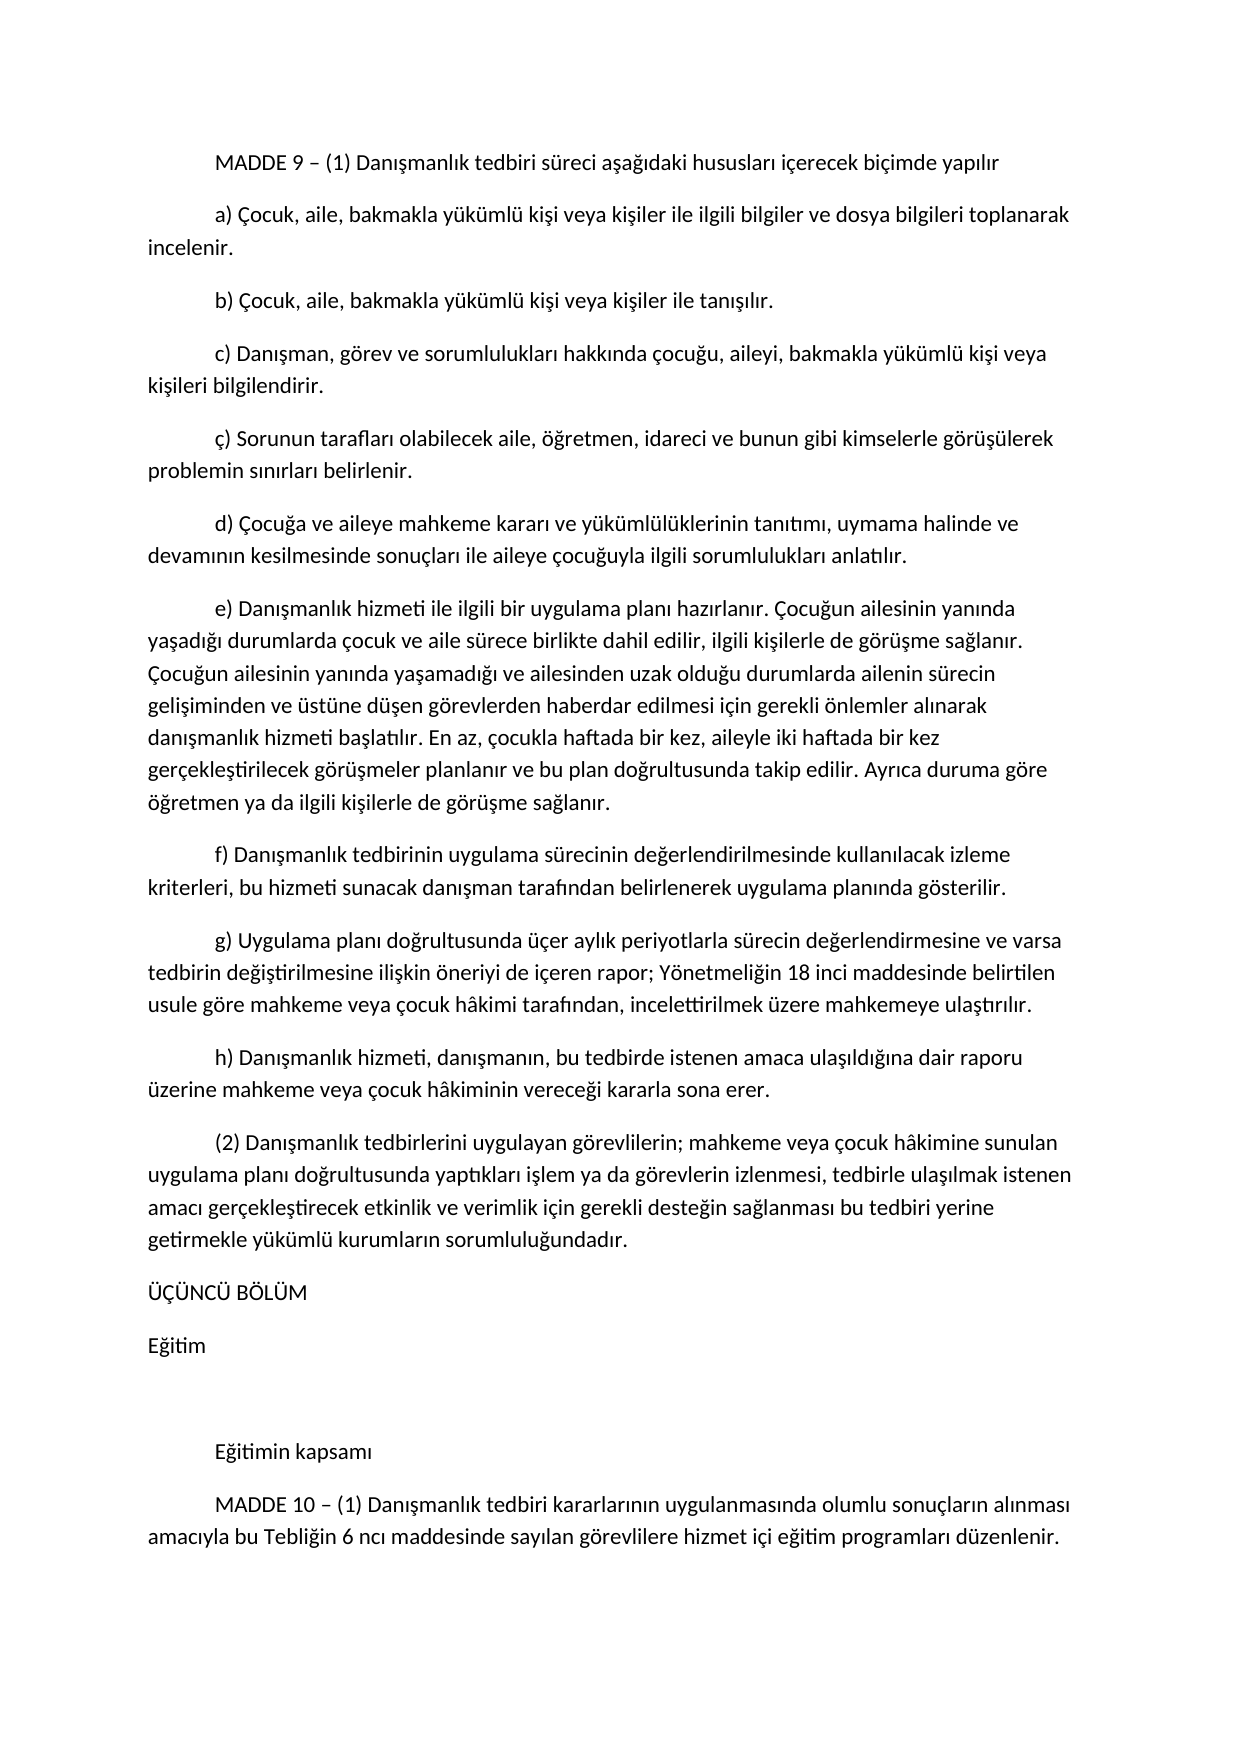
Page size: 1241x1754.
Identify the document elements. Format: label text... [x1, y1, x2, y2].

text f) Danışmanlık tedbirinin uygulama sürecinin değerlendirilmesinde kullanılacak izleme kriterleri, bu hizmeti sunacak danışman tarafından belirlenerek uygulama planında gösterilir. [148, 841, 1093, 901]
text a) Çocuk, aile, bakmakla yükümlü kişi veya kişiler ile ilgili bilgiler ve dosya bilgileri toplanarak incelenir. [148, 201, 1093, 261]
text Eğitim [148, 1331, 1093, 1359]
text e) Danışmanlık hizmeti ile ilgili bir uygulama planı hazırlanır. Çocuğun ailesinin yanında yaşadığı durumlarda çocuk ve aile sürece birlikte dahil edilir, ilgili kişilerle de görüşme sağlanır. Çocuğun ailesinin yanında yaşamadığı ve ailesinden uzak olduğu durumlarda ailenin sürecin gelişiminden ve üstüne düşen görevlerden haberdar edilmesi için gerekli önlemler alınarak danışmanlık hizmeti başlatılır. En az, çocukla haftada bir kez, aileyle iki haftada bir kez gerçekleştirilecek görüşmeler planlanır ve bu plan doğrultusunda takip edilir. Ayrıca duruma göre öğretmen ya da ilgili kişilerle de görüşme sağlanır. [148, 594, 1093, 816]
text d) Çocuğa ve aileye mahkeme kararı ve yükümlülüklerinin tanıtımı, uymama halinde ve devamının kesilmesinde sonuçları ile aileye çocuğuyla ilgili sorumlulukları anlatılır. [148, 509, 1093, 569]
text Eğitimin kapsamı [148, 1437, 1093, 1465]
text b) Çocuk, aile, bakmakla yükümlü kişi veya kişiler ile tanışılır. [148, 286, 1093, 314]
text h) Danışmanlık hizmeti, danışmanın, bu tedbirde istenen amaca ulaşıldığına dair raporu üzerine mahkeme veya çocuk hâkiminin vereceği kararla sona erer. [148, 1043, 1093, 1103]
text (2) Danışmanlık tedbirlerini uygulayan görevlilerin; mahkeme veya çocuk hâkimine sunulan uygulama planı doğrultusunda yaptıkları işlem ya da görevlerin izlenmesi, tedbirle ulaşılmak istenen amacı gerçekleştirecek etkinlik ve verimlik için gerekli desteğin sağlanması bu tedbiri yerine getirmekle yükümlü kurumların sorumluluğundadır. [148, 1128, 1093, 1253]
text ÜÇÜNCÜ BÖLÜM [148, 1278, 1093, 1306]
text MADDE 9 – (1) Danışmanlık tedbiri süreci aşağıdaki hususları içerecek biçimde yapılır [148, 148, 1093, 176]
text MADDE 10 – (1) Danışmanlık tedbiri kararlarının uygulanmasında olumlu sonuçların alınması amacıyla bu Tebliğin 6 ncı maddesinde sayılan görevlilere hizmet içi eğitim programları düzenlenir. [148, 1490, 1093, 1550]
text g) Uygulama planı doğrultusunda üçer aylık periyotlarla sürecin değerlendirmesine ve varsa tedbirin değiştirilmesine ilişkin öneriyi de içeren rapor; Yönetmeliğin 18 inci maddesinde belirtilen usule göre mahkeme veya çocuk hâkimi tarafından, incelettirilmek üzere mahkemeye ulaştırılır. [148, 926, 1093, 1018]
text c) Danışman, görev ve sorumlulukları hakkında çocuğu, aileyi, bakmakla yükümlü kişi veya kişileri bilgilendirir. [148, 339, 1093, 399]
text ç) Sorunun tarafları olabilecek aile, öğretmen, idareci ve bunun gibi kimselerle görüşülerek problemin sınırları belirlenir. [148, 424, 1093, 484]
